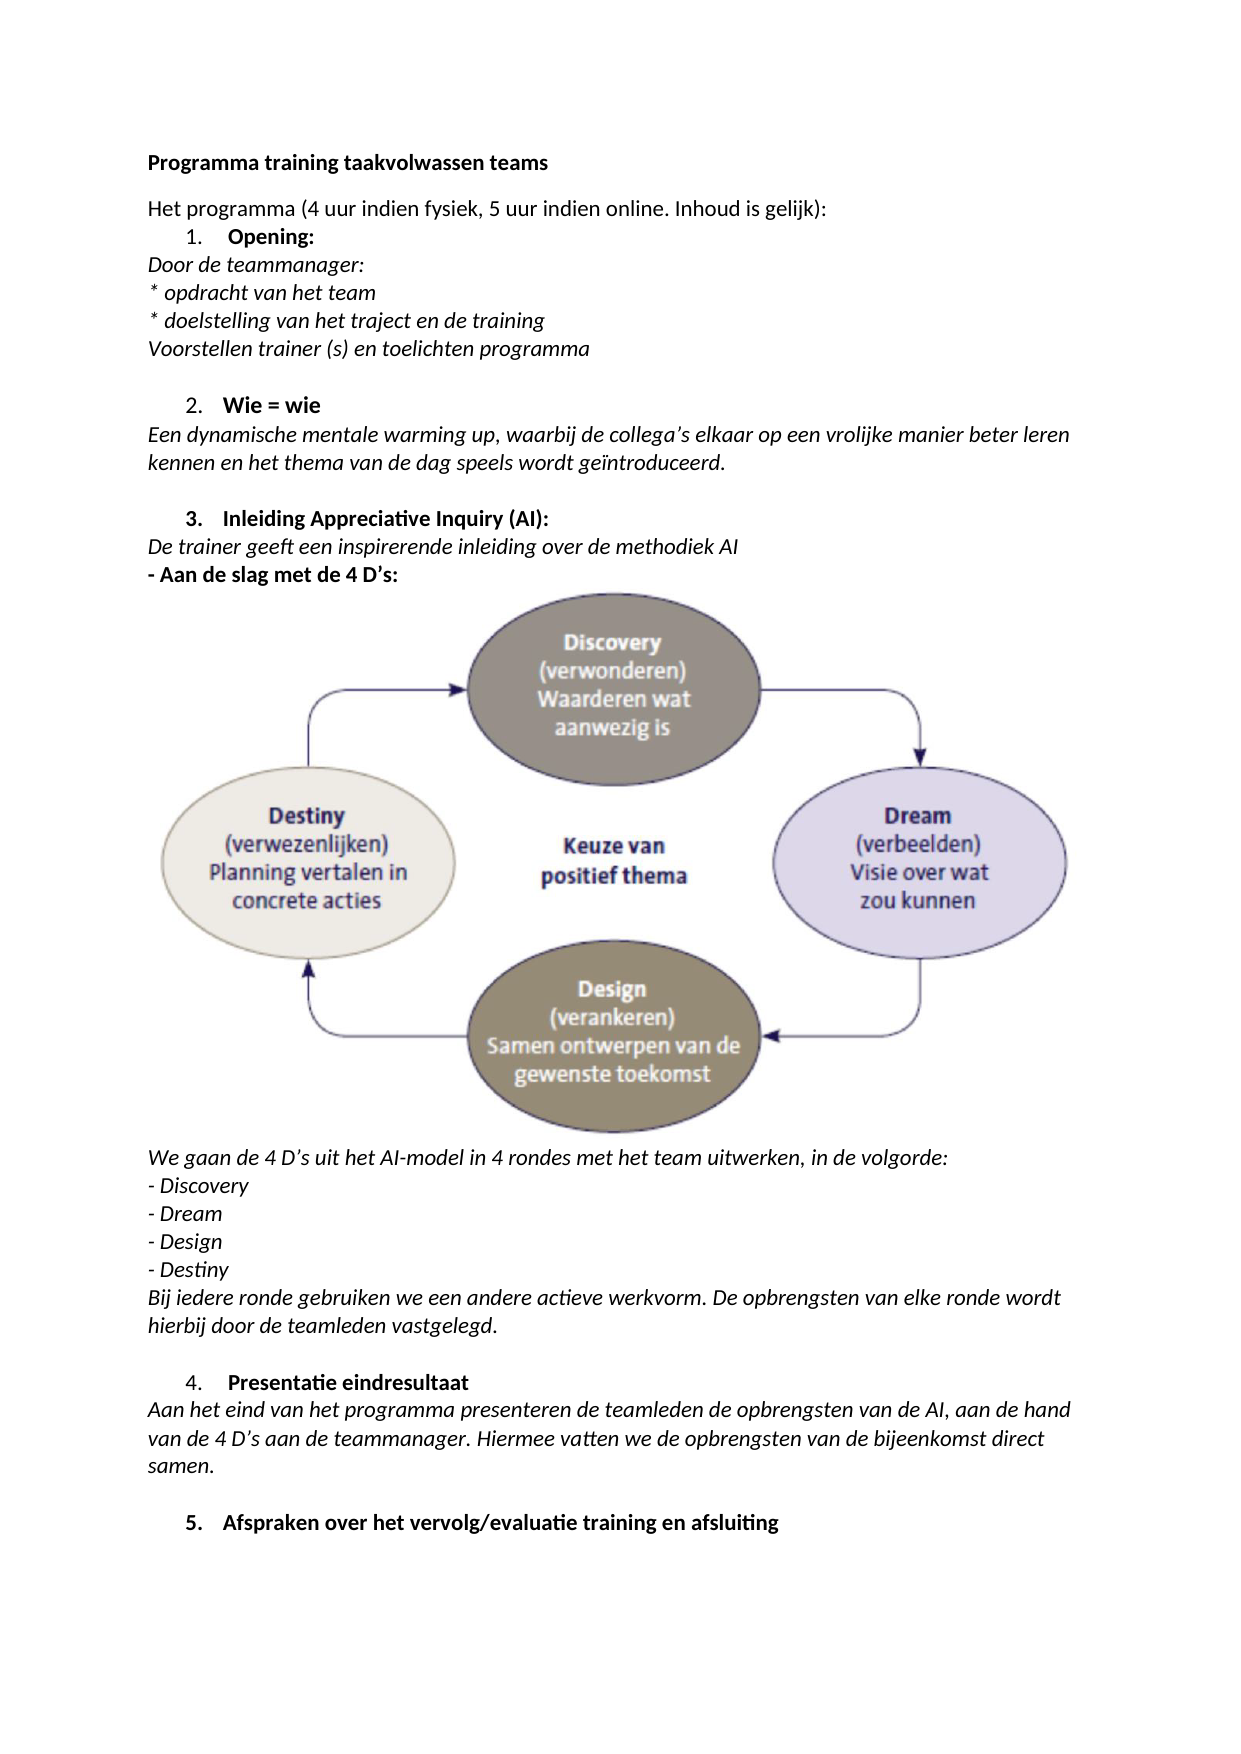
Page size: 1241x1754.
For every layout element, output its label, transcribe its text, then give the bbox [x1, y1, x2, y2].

text Het programma (4 uur indien fysiek, 5 uur indien online. Inhoud is gelijk): [148, 194, 1093, 222]
text * doelstelling van het traject en de training [148, 307, 1093, 334]
text Een dynamische mentale warming up, waarbij de collega’s elkaar op een vrolijke manier beter leren kennen en het thema van de dag speels wordt geïntroduceerd. [148, 420, 1093, 476]
text - Discovery [148, 1171, 1093, 1199]
list Presentatie eindresultaat [185, 1368, 1093, 1396]
text - Aan de slag met de 4 D’s: [148, 560, 1093, 588]
list Afspraken over het vervolg/evaluatie training en afsluiting [185, 1508, 1093, 1536]
text De trainer geeft een inspirerende inleiding over de methodiek AI [148, 532, 1093, 560]
text Aan het eind van het programma presenteren de teamleden de opbrengsten van de AI, aan de hand van de 4 D’s aan de teammanager. Hiermee vatten we de opbrengsten van de bijeenkomst direct samen. [148, 1396, 1093, 1480]
list Inleiding Appreciative Inquiry (AI): [185, 504, 1093, 532]
text * opdracht van het team [148, 278, 1093, 307]
text Bij iedere ronde gebruiken we een andere actieve werkvorm. De opbrengsten van elke ronde wordt hierbij door de teamleden vastgelegd. [148, 1283, 1093, 1339]
text - Design [148, 1227, 1093, 1256]
text - Destiny [148, 1256, 1093, 1283]
list Opening: [185, 222, 1093, 251]
list Wie = wie [185, 391, 1093, 420]
text Door de teammanager: [148, 251, 1093, 278]
text Voorstellen trainer (s) en toelichten programma [148, 334, 1093, 363]
text - Dream [148, 1199, 1093, 1227]
text We gaan de 4 D’s uit het AI-model in 4 rondes met het team uitwerken, in de volgorde: [148, 1144, 1093, 1171]
text Programma training taakvolwassen teams [148, 148, 1093, 176]
